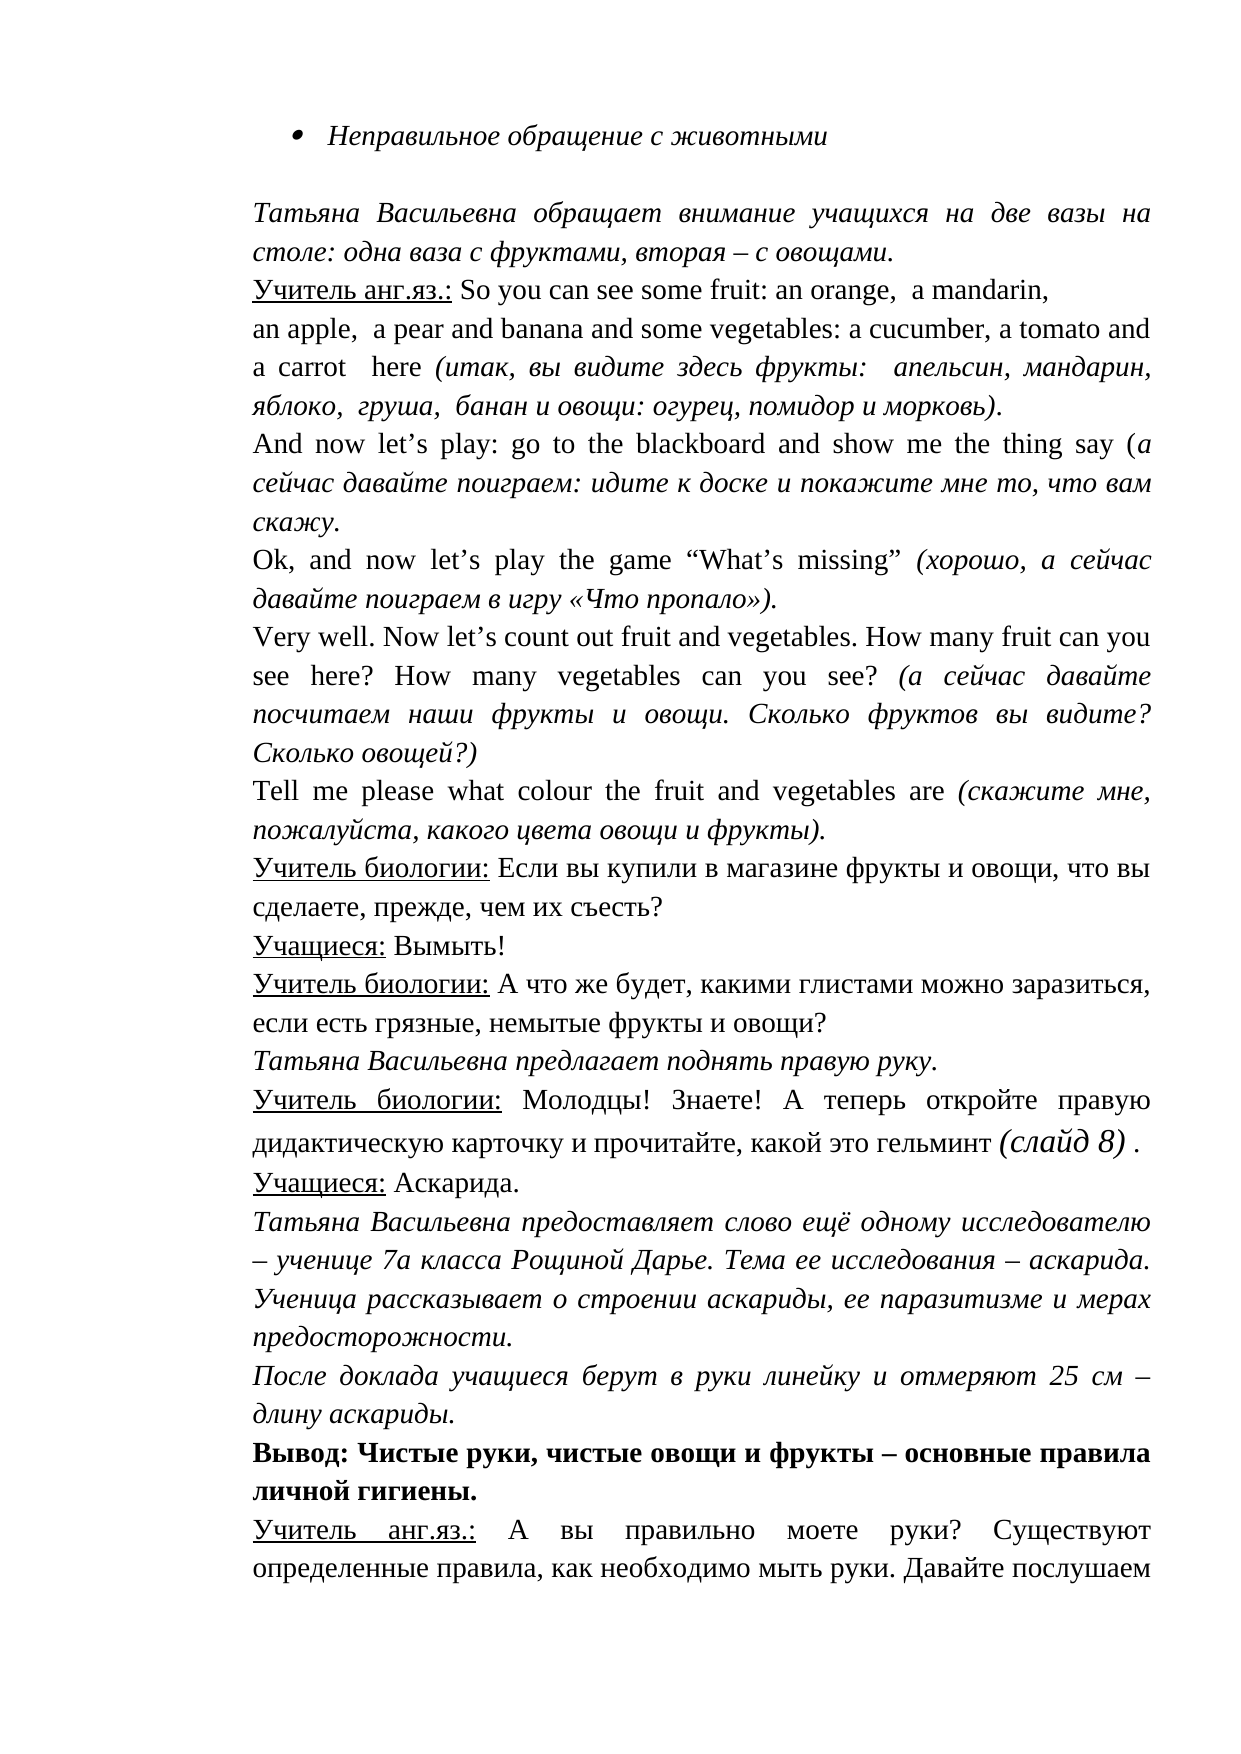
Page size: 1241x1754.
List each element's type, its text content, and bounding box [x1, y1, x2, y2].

list Татьяна Васильевна обращает внимание учащихся на две вазы на столе: одна ваза с фруктами, вторая – с овощами. [252, 195, 1152, 267]
list Учитель биологии: Если вы купили в магазине фрукты и овощи, что вы сделаете, прежде, чем их съесть? [252, 851, 1152, 923]
list Учащиеся: Аскарида. [252, 1165, 1152, 1199]
list После доклада учащиеся берут в руки линейку и отмеряют 25 см – длину аскариды. [252, 1358, 1152, 1430]
list Татьяна Васильевна предлагает поднять правую руку. [252, 1043, 1152, 1077]
list Татьяна Васильевна предоставляет слово ещё одному исследователю – ученице 7а класса Рощиной Дарье. Тема ее исследования – аскарида. Ученица рассказывает о строении аскариды, ее паразитизме и мерах предосторожности. [252, 1204, 1152, 1353]
list Учитель анг.яз.: So you can see some fruit: an orange, a mandarin, [252, 272, 1152, 306]
list Ok, and now let’s play the game “What’s missing” (хорошо, а сейчас давайте поиграем в игру «Что пропало»). [252, 542, 1152, 614]
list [252, 1512, 1152, 1584]
list Неправильное обращение с животными [290, 118, 1152, 152]
list And now let’s play: go to the blackboard and show me the thing say (а сейчас давайте поиграем: идите к доске и покажите мне то, что вам скажу. [252, 427, 1152, 537]
list Вывод: Чистые руки, чистые овощи и фрукты – основные правила личной гигиены. [252, 1435, 1152, 1507]
list Учитель биологии: Молодцы! Знаете! А теперь откройте правую дидактическую карточку и прочитайте, какой это гельминт (слайд 8) . [252, 1082, 1152, 1159]
list Very well. Now let’s count out fruit and vegetables. How many fruit can you see here? How many vegetables can you see? (а сейчас давайте посчитаем наши фрукты и овощи. Сколько фруктов вы видите? Сколько овощей?) [252, 619, 1152, 768]
list an apple, a pear and banana and some vegetables: a cucumber, a tomato and a carrot here (итак, вы видите здесь фрукты: апельсин, мандарин, яблоко, груша, банан и овощи: огурец, помидор и морковь). [252, 311, 1152, 422]
list Учитель биологии: А что же будет, какими глистами можно заразиться, если есть грязные, немытые фрукты и овощи? [252, 966, 1152, 1038]
list Учащиеся: Вымыть! [252, 928, 1152, 961]
list Tell me please what colour the fruit and vegetables are (скажите мне, пожалуйста, какого цвета овощи и фрукты). [252, 773, 1152, 846]
